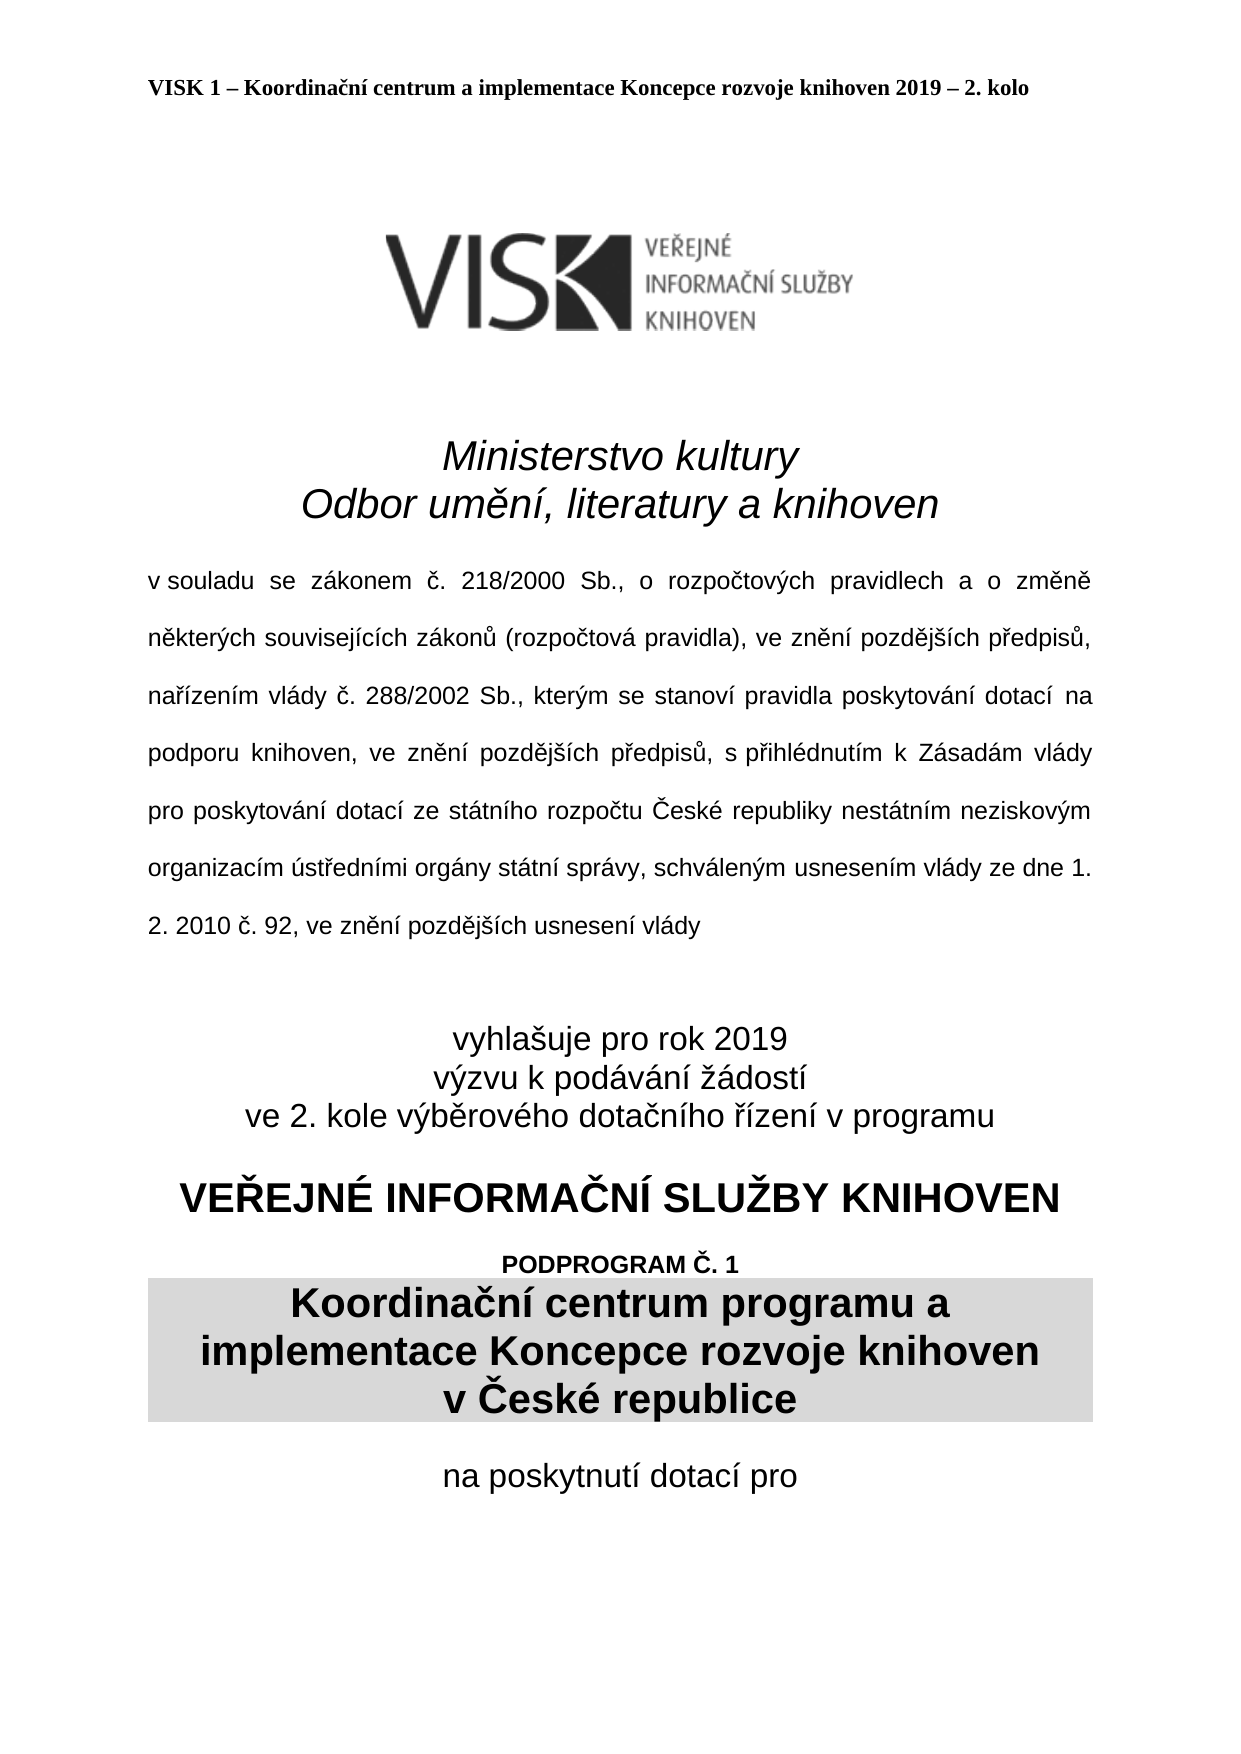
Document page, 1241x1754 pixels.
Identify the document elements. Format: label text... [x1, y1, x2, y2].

text VEŘEJNÉ INFORMAČNÍ SLUŽBY KNIHOVEN [148, 1173, 1093, 1221]
text Koordinační centrum programu a implementace Koncepce rozvoje knihoven v České republice [148, 1278, 1093, 1422]
text výzvu k podávání žádostí [148, 1058, 1093, 1096]
text ve 2. kole výběrového dotačního řízení v programu [148, 1096, 1093, 1135]
text Odbor umění, literatury a knihoven [148, 479, 1093, 527]
text na poskytnutí dotací pro [148, 1456, 1093, 1494]
text PODPROGRAM Č. 1 [148, 1250, 1093, 1278]
text vyhlašuje pro rok 2019 [148, 1019, 1093, 1058]
text Ministerstvo kultury [148, 432, 1093, 479]
text v souladu se zákonem č. 218/2000 Sb., o rozpočtových pravidlech a o změně některých souvisejících zákonů (rozpočtová pravidla), ve znění pozdějších předpisů, nařízením vlády č. 288/2002 Sb., kterým se stanoví pravidla poskytování dotací na podporu knihoven, ve znění pozdějších předpisů, s přihlédnutím k Zásadám vlády pro poskytování dotací ze státního rozpočtu České republiky nestátním neziskovým organizacím ústředními orgány státní správy, schváleným usnesením vlády ze dne 1. 2. 2010 č. 92, ve znění pozdějších usnesení vlády [148, 566, 1093, 940]
